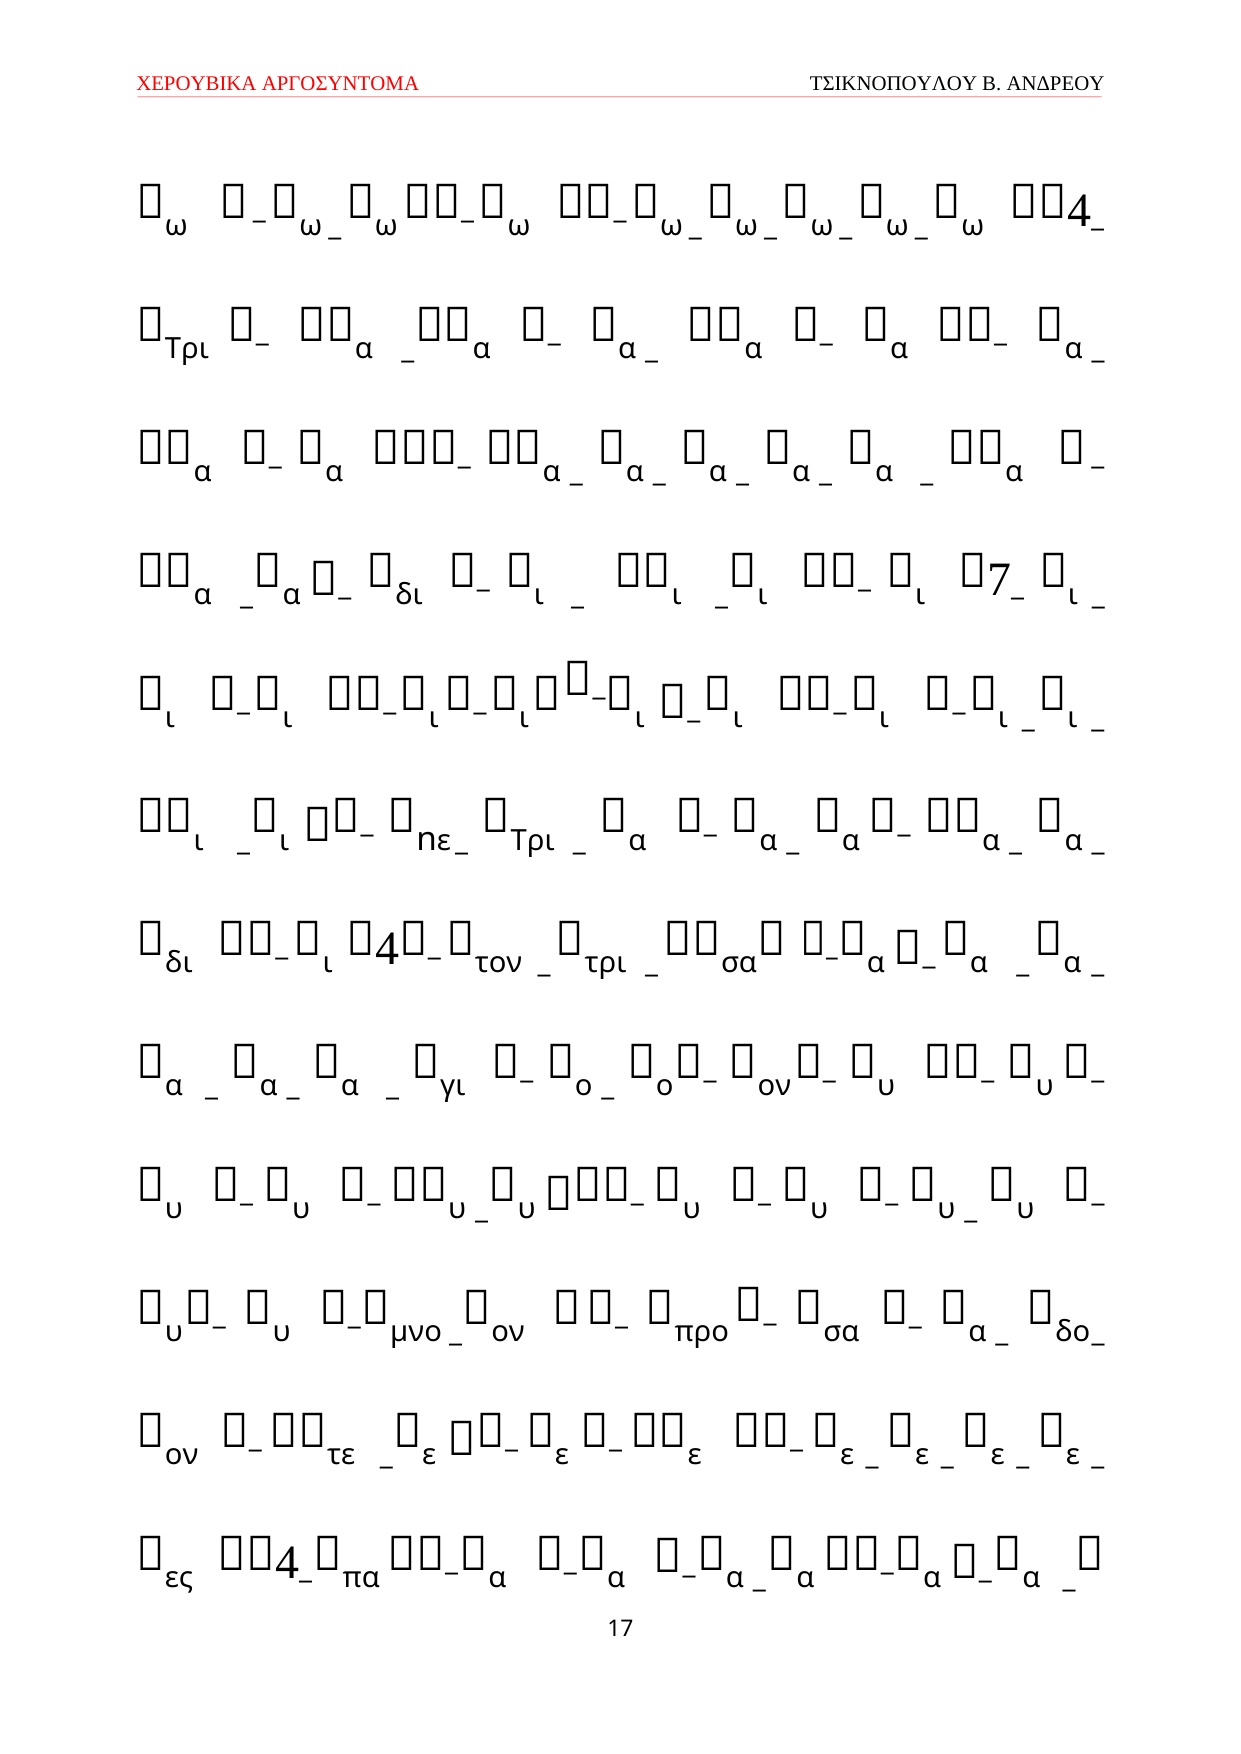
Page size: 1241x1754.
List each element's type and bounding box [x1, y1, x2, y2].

text [136, 120, 1104, 1595]
